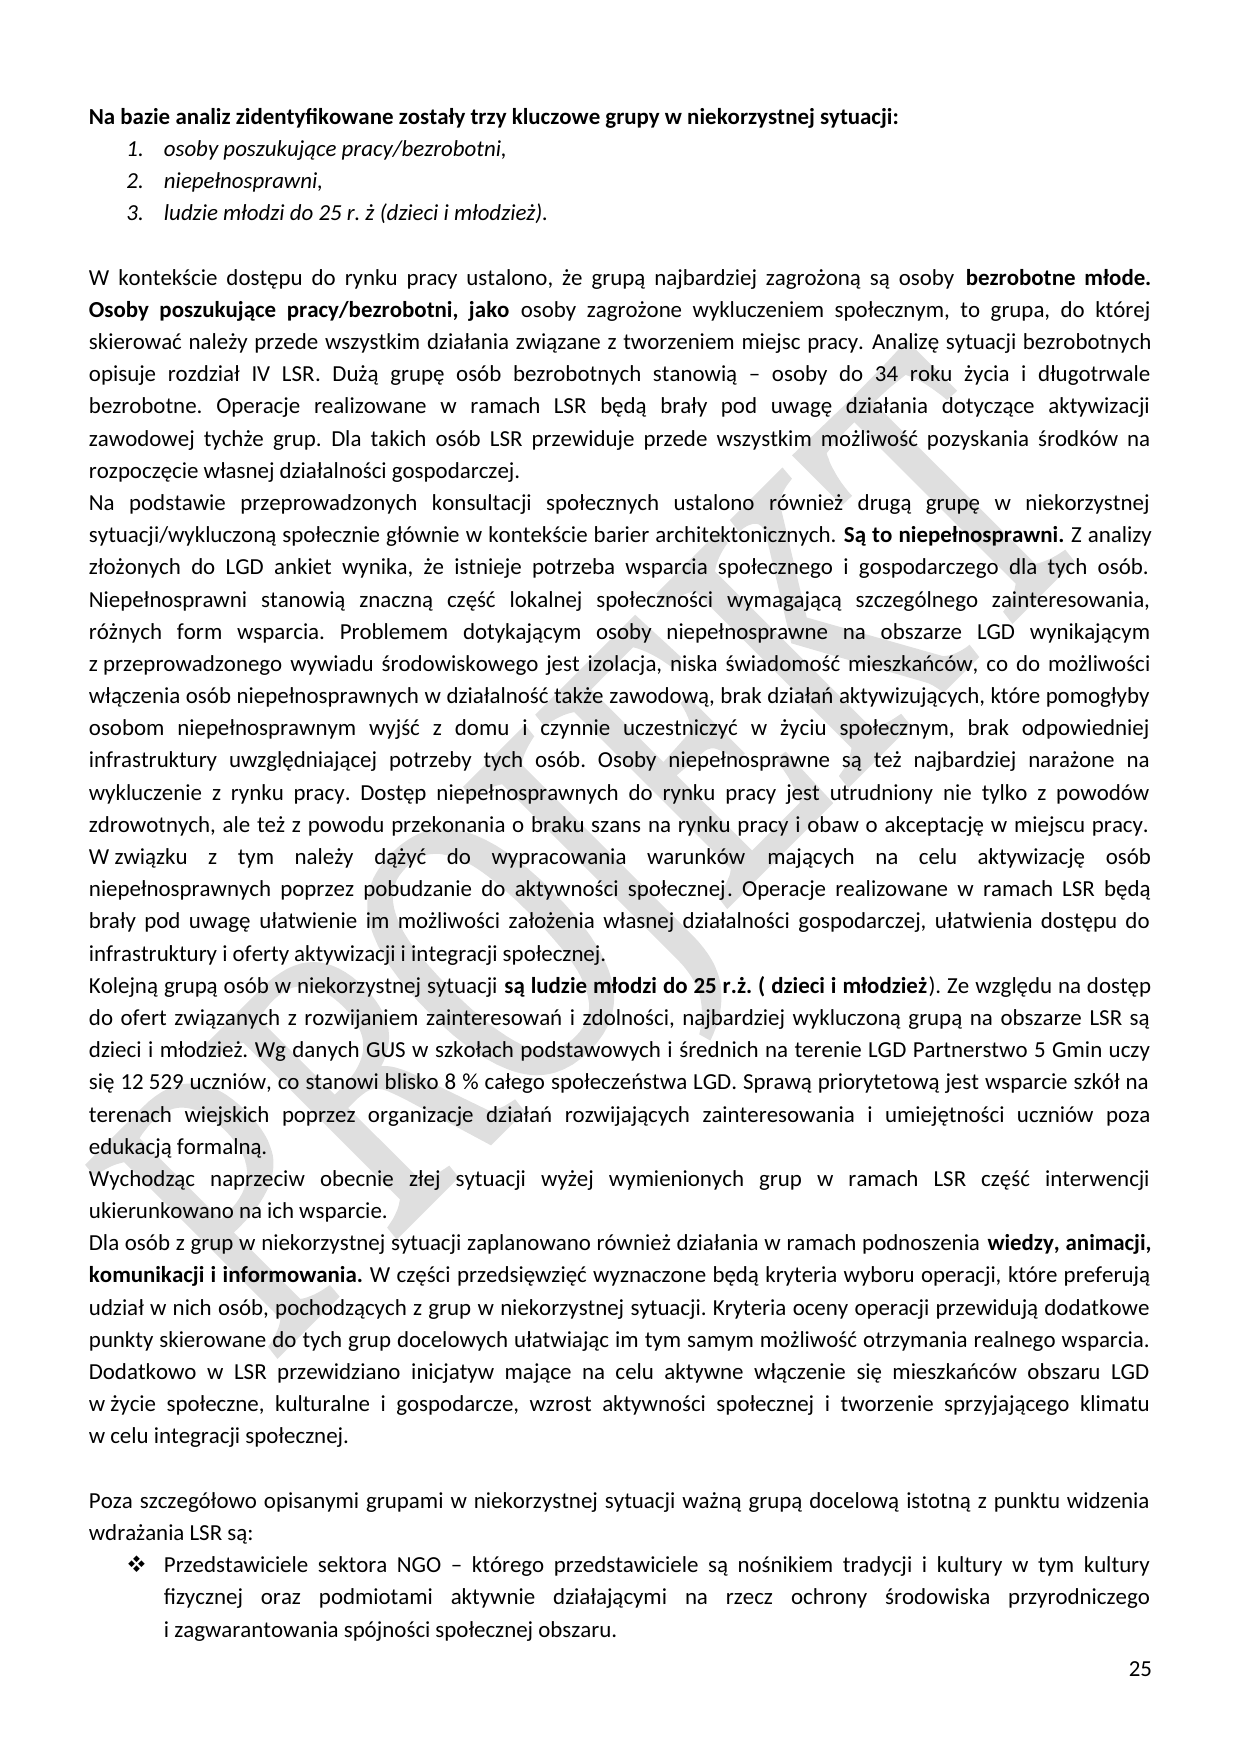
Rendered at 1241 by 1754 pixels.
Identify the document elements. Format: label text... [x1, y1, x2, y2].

list ludzie młodzi do 25 r. ż (dzieci i młodzież). [126, 198, 1152, 226]
text Na bazie analiz zidentyfikowane zostały trzy kluczowe grupy w niekorzystnej sytuacji: [89, 102, 1152, 130]
list niepełnosprawni, [126, 166, 1152, 194]
text Na podstawie przeprowadzonych konsultacji społecznych ustalono również drugą grupę w niekorzystnej sytuacji/wykluczoną społecznie głównie w kontekście barier architektonicznych. Są to niepełnosprawni. Z analizy złożonych do LGD ankiet wynika, że istnieje potrzeba wsparcia społecznego i gospodarczego dla tych osób. Niepełnosprawni stanowią znaczną część lokalnej społeczności wymagającą szczególnego zainteresowania, różnych form wsparcia. Problemem dotykającym osoby niepełnosprawne na obszarze LGD wynikającym z przeprowadzonego wywiadu środowiskowego jest izolacja, niska świadomość mieszkańców, co do możliwości włączenia osób niepełnosprawnych w działalność także zawodową, brak działań aktywizujących, które pomogłyby osobom niepełnosprawnym wyjść z domu i czynnie uczestniczyć w życiu społecznym, brak odpowiedniej infrastruktury uwzględniającej potrzeby tych osób. Osoby niepełnosprawne są też najbardziej narażone na wykluczenie z rynku pracy. Dostęp niepełnosprawnych do rynku pracy jest utrudniony nie tylko z powodów zdrowotnych, ale też z powodu przekonania o braku szans na rynku pracy i obaw o akceptację w miejscu pracy. W związku z tym należy dążyć do wypracowania warunków mających na celu aktywizację osób niepełnosprawnych poprzez pobudzanie do aktywności społecznej. Operacje realizowane w ramach LSR będą brały pod uwagę ułatwienie im możliwości założenia własnej działalności gospodarczej, ułatwienia dostępu do infrastruktury i oferty aktywizacji i integracji społecznej. [89, 488, 1152, 967]
text Poza szczegółowo opisanymi grupami w niekorzystnej sytuacji ważną grupą docelową istotną z punktu widzenia wdrażania LSR są: [89, 1486, 1152, 1546]
text Kolejną grupą osób w niekorzystnej sytuacji są ludzie młodzi do 25 r.ż. ( dzieci i młodzież). Ze względu na dostęp do ofert związanych z rozwijaniem zainteresowań i zdolności, najbardziej wykluczoną grupą na obszarze LSR są dzieci i młodzież. Wg danych GUS w szkołach podstawowych i średnich na terenie LGD Partnerstwo 5 Gmin uczy się 12 529 uczniów, co stanowi blisko 8 % całego społeczeństwa LGD. Sprawą priorytetową jest wsparcie szkół na terenach wiejskich poprzez organizacje działań rozwijających zainteresowania i umiejętności uczniów poza edukacją formalną. [89, 971, 1152, 1160]
list Przedstawiciele sektora NGO – którego przedstawiciele są nośnikiem tradycji i kultury w tym kultury fizycznej oraz podmiotami aktywnie działającymi na rzecz ochrony środowiska przyrodniczego i zagwarantowania spójności społecznej obszaru. [126, 1550, 1152, 1643]
list osoby poszukujące pracy/bezrobotni, [126, 134, 1152, 162]
text Dla osób z grup w niekorzystnej sytuacji zaplanowano również działania w ramach podnoszenia wiedzy, animacji, komunikacji i informowania. W części przedsięwzięć wyznaczone będą kryteria wyboru operacji, które preferują udział w nich osób, pochodzących z grup w niekorzystnej sytuacji. Kryteria oceny operacji przewidują dodatkowe punkty skierowane do tych grup docelowych ułatwiając im tym samym możliwość otrzymania realnego wsparcia. Dodatkowo w LSR przewidziano inicjatyw mające na celu aktywne włączenie się mieszkańców obszaru LGD w życie społeczne, kulturalne i gospodarcze, wzrost aktywności społecznej i tworzenie sprzyjającego klimatu w celu integracji społecznej. [89, 1228, 1152, 1449]
text W kontekście dostępu do rynku pracy ustalono, że grupą najbardziej zagrożoną są osoby bezrobotne młode. Osoby poszukujące pracy/bezrobotni, jako osoby zagrożone wykluczeniem społecznym, to grupa, do której skierować należy przede wszystkim działania związane z tworzeniem miejsc pracy. Analizę sytuacji bezrobotnych opisuje rozdział IV LSR. Dużą grupę osób bezrobotnych stanowią – osoby do 34 roku życia i długotrwale bezrobotne. Operacje realizowane w ramach LSR będą brały pod uwagę działania dotyczące aktywizacji zawodowej tychże grup. Dla takich osób LSR przewiduje przede wszystkim możliwość pozyskania środków na rozpoczęcie własnej działalności gospodarczej. [89, 263, 1152, 484]
text Wychodząc naprzeciw obecnie złej sytuacji wyżej wymienionych grup w ramach LSR część interwencji ukierunkowano na ich wsparcie. [89, 1164, 1152, 1224]
